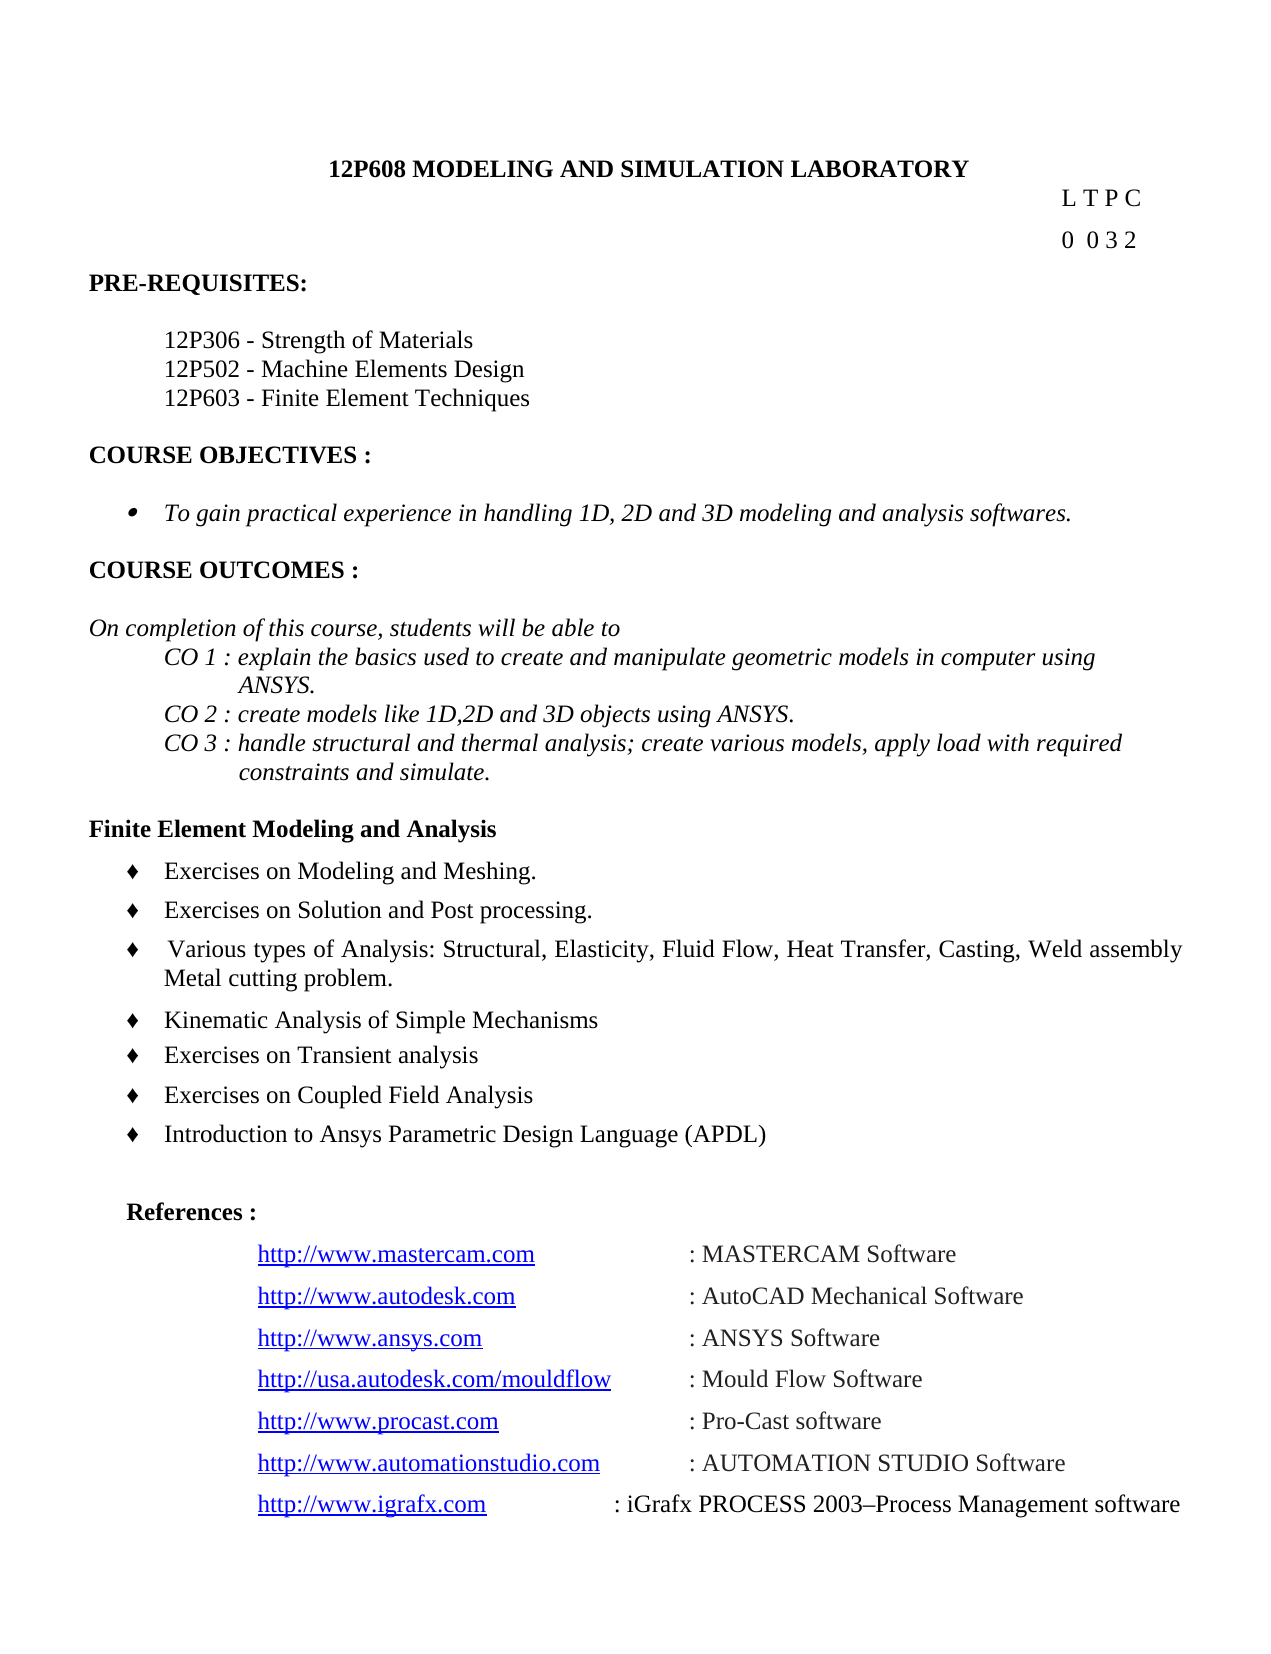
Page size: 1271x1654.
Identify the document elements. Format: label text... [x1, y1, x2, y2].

text http://www.mastercam.com : MASTERCAM Software [88, 1239, 1183, 1268]
text COURSE OUTCOMES : [88, 555, 1183, 584]
text 12P502 - Machine Elements Design [88, 354, 1183, 383]
text References : [88, 1197, 1183, 1226]
text ♦ Exercises on Coupled Field Analysis [126, 1079, 1183, 1110]
text On completion of this course, students will be able to [88, 613, 1183, 642]
text COURSE OBJECTIVES : [88, 440, 1183, 469]
text constraints and simulate. [163, 757, 1183, 785]
text ANSYS. [163, 670, 1183, 699]
text http://www.ansys.com : ANSYS Software [88, 1323, 1183, 1352]
text http://www.igrafx.com : iGrafx PROCESS 2003–Process Management software [88, 1489, 1183, 1518]
text CO 2 : create models like 1D,2D and 3D objects using ANSYS. [163, 699, 1183, 728]
text PRE-REQUISITES: [88, 268, 1183, 297]
text ♦ Exercises on Solution and Post processing. [126, 894, 1183, 925]
text ♦ Various types of Analysis: Structural, Elasticity, Fluid Flow, Heat Transfer, Casting, Weld assembly Metal cutting problem. [126, 934, 1183, 992]
text CO 1 : explain the basics used to create and manipulate geometric models in computer using [163, 642, 1183, 670]
text 12P306 - Strength of Materials [88, 325, 1183, 354]
text L T P C [1061, 183, 1169, 212]
text http://www.automationstudio.com : AUTOMATION STUDIO Software [88, 1448, 1183, 1477]
text http://www.autodesk.com : AutoCAD Mechanical Software [88, 1281, 1183, 1310]
text Finite Element Modeling and Analysis [88, 814, 1183, 843]
text ♦ Kinematic Analysis of Simple Mechanisms [126, 1001, 841, 1036]
text 12P608 MODELING AND SIMULATION LABORATORY [328, 154, 1183, 183]
text http://usa.autodesk.com/mouldflow : Mould Flow Software [88, 1364, 1183, 1393]
text http://www.procast.com : Pro-Cast software [88, 1406, 1183, 1435]
text 0 0 3 2 [1061, 226, 1169, 254]
text 12P603 - Finite Element Techniques [88, 383, 1183, 412]
text ♦ Exercises on Transient analysis [126, 1036, 560, 1070]
text ♦ Exercises on Modeling and Meshing. [126, 855, 1183, 886]
text CO 3 : handle structural and thermal analysis; create various models, apply load with required [163, 728, 1183, 757]
list To gain practical experience in handling 1D, 2D and 3D modeling and analysis softwares. [126, 498, 1183, 527]
text ♦ Introduction to Ansys Parametric Design Language (APDL) [126, 1118, 1183, 1149]
